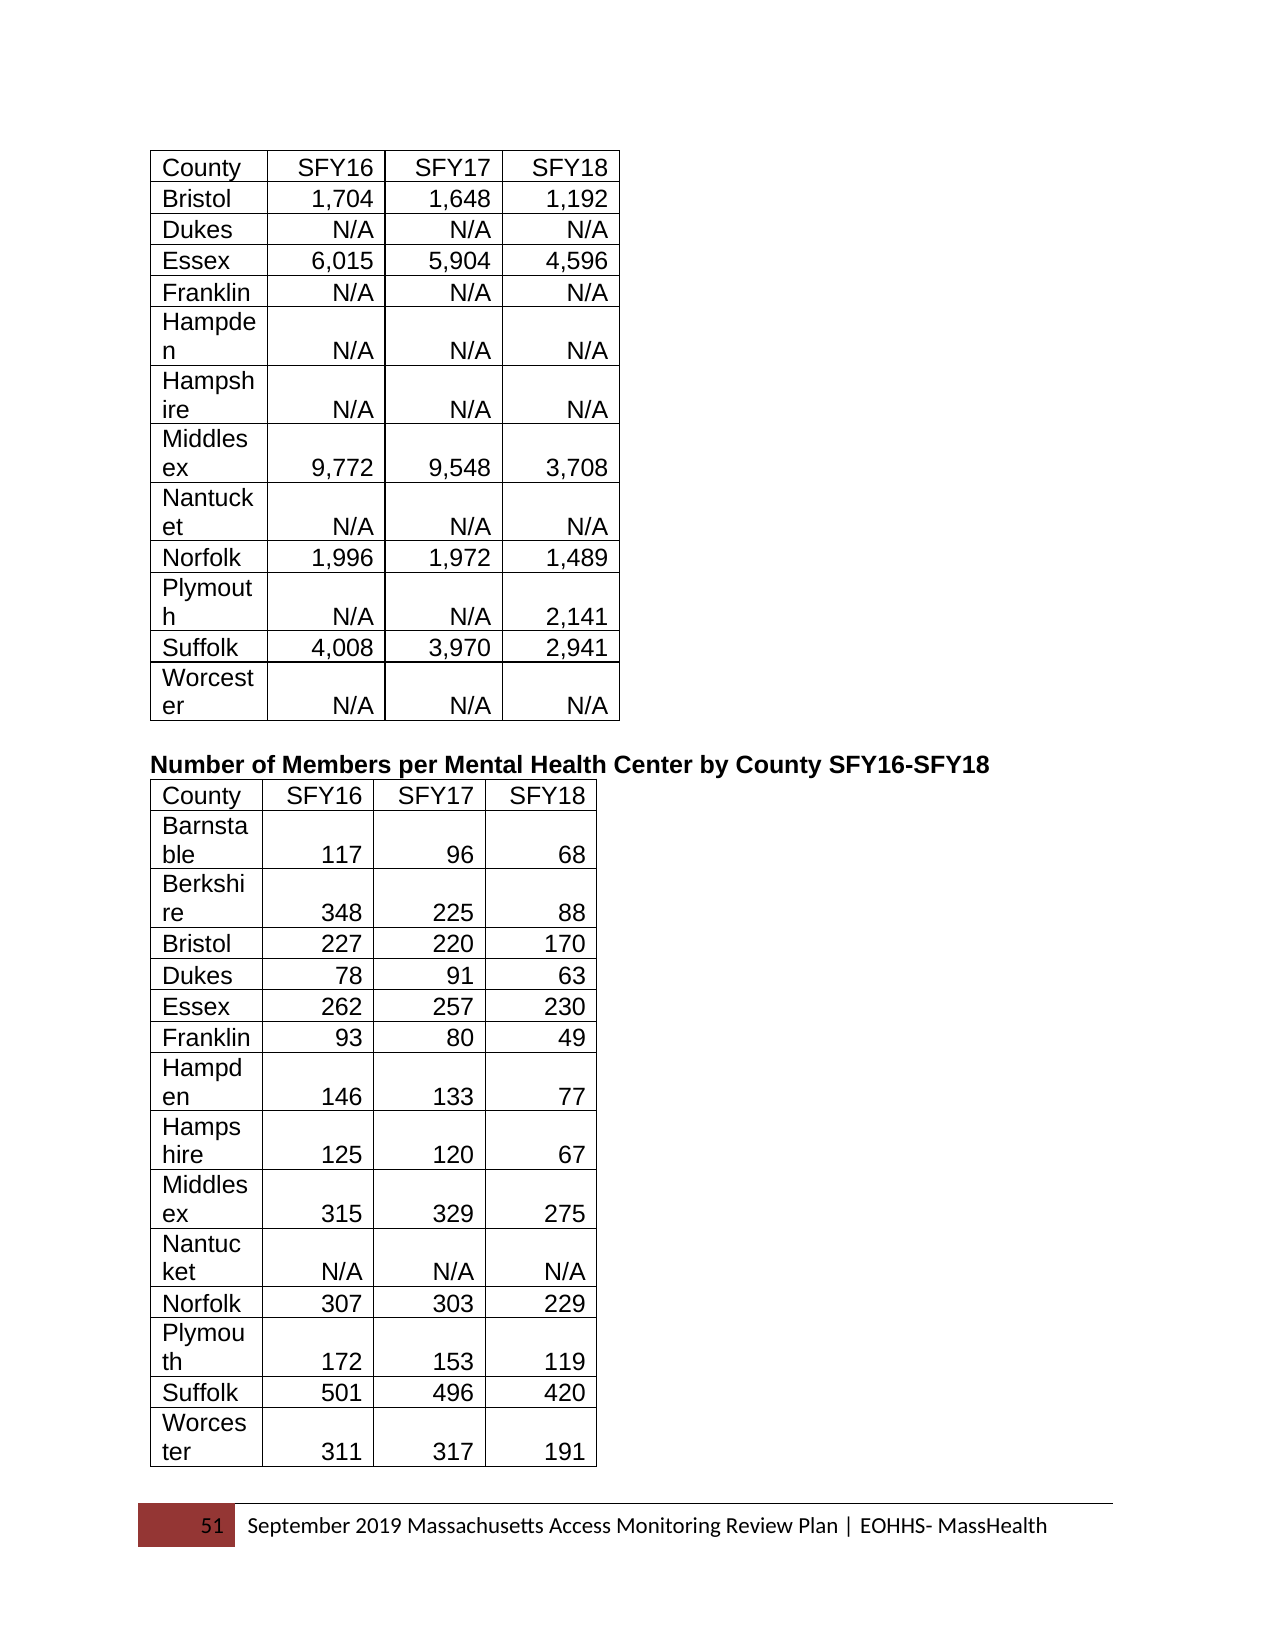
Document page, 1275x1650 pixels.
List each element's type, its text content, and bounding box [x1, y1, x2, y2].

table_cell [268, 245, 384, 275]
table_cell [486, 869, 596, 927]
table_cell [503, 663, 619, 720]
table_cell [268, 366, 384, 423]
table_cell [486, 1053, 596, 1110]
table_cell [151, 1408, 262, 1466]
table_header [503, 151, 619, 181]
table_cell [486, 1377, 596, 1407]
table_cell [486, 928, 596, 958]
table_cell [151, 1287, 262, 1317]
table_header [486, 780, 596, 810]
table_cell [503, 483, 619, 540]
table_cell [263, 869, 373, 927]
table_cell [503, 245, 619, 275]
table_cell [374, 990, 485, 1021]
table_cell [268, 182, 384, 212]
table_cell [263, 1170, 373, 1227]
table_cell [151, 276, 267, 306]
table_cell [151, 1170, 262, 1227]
text Number of Members per Mental Health Center by County SFY16-SFY18 [150, 750, 1125, 778]
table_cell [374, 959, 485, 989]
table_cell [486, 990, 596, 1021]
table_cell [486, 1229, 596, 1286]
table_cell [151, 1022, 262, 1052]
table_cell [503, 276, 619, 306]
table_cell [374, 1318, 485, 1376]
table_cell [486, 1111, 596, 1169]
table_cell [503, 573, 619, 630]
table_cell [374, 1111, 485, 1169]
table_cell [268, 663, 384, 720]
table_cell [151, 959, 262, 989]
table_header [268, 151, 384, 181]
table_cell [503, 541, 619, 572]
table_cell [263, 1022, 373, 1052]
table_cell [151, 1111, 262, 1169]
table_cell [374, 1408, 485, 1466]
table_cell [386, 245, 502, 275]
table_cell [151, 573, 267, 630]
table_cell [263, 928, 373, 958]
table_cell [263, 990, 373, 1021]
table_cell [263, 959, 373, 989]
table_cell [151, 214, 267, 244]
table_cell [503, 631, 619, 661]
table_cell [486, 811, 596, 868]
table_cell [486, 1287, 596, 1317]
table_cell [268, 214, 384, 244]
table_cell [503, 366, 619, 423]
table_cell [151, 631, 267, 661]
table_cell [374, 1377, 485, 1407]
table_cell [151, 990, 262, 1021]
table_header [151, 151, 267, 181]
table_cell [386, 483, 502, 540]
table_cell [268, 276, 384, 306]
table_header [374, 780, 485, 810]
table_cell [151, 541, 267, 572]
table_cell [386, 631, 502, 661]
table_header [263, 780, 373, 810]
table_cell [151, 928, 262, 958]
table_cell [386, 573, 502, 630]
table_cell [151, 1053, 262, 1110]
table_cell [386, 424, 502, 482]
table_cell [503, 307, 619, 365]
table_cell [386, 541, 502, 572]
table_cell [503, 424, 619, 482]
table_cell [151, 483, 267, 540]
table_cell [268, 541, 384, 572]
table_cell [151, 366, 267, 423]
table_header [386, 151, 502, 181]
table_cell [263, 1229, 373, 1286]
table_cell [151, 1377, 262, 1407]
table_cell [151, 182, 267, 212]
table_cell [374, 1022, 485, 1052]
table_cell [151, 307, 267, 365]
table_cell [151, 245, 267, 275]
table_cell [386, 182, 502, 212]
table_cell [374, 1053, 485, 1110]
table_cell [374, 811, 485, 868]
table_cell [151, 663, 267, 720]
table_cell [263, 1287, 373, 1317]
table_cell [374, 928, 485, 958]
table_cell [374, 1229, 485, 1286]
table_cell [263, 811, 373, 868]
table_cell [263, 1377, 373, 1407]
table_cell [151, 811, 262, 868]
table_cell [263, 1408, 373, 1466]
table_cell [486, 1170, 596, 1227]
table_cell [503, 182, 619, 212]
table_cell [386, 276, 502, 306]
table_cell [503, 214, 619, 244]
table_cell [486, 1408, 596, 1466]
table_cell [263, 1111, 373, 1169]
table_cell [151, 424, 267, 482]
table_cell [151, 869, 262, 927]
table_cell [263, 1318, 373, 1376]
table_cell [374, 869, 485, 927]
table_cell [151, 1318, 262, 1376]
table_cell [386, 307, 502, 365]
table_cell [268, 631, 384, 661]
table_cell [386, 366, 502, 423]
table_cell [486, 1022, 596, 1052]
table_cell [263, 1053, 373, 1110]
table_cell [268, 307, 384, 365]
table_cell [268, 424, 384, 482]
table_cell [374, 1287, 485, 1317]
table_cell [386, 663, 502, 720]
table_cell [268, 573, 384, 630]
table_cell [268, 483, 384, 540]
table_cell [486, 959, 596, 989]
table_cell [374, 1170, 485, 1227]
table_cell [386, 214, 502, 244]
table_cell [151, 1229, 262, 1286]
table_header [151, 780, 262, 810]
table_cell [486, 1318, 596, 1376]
